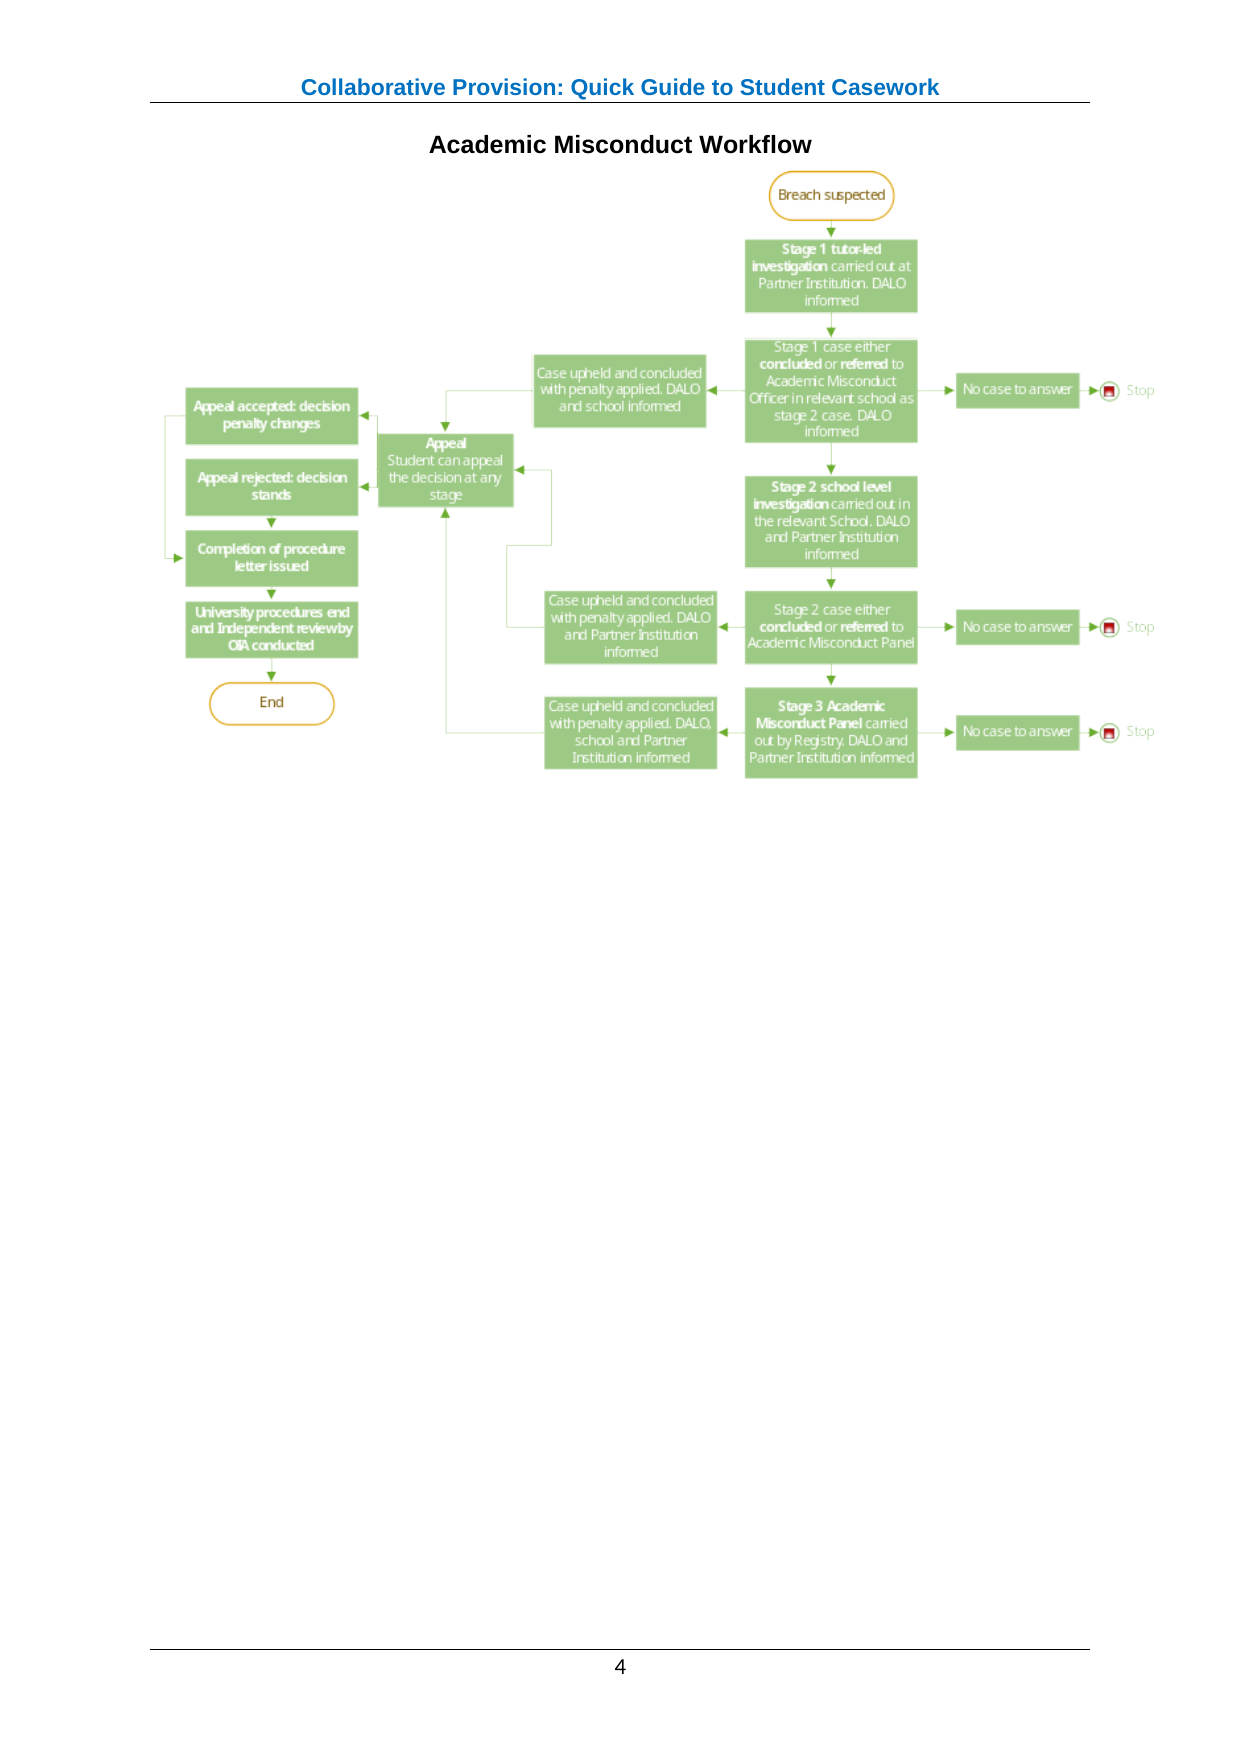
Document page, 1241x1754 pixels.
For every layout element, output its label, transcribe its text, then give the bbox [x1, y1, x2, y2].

text Academic Misconduct Workflow [150, 130, 1090, 159]
